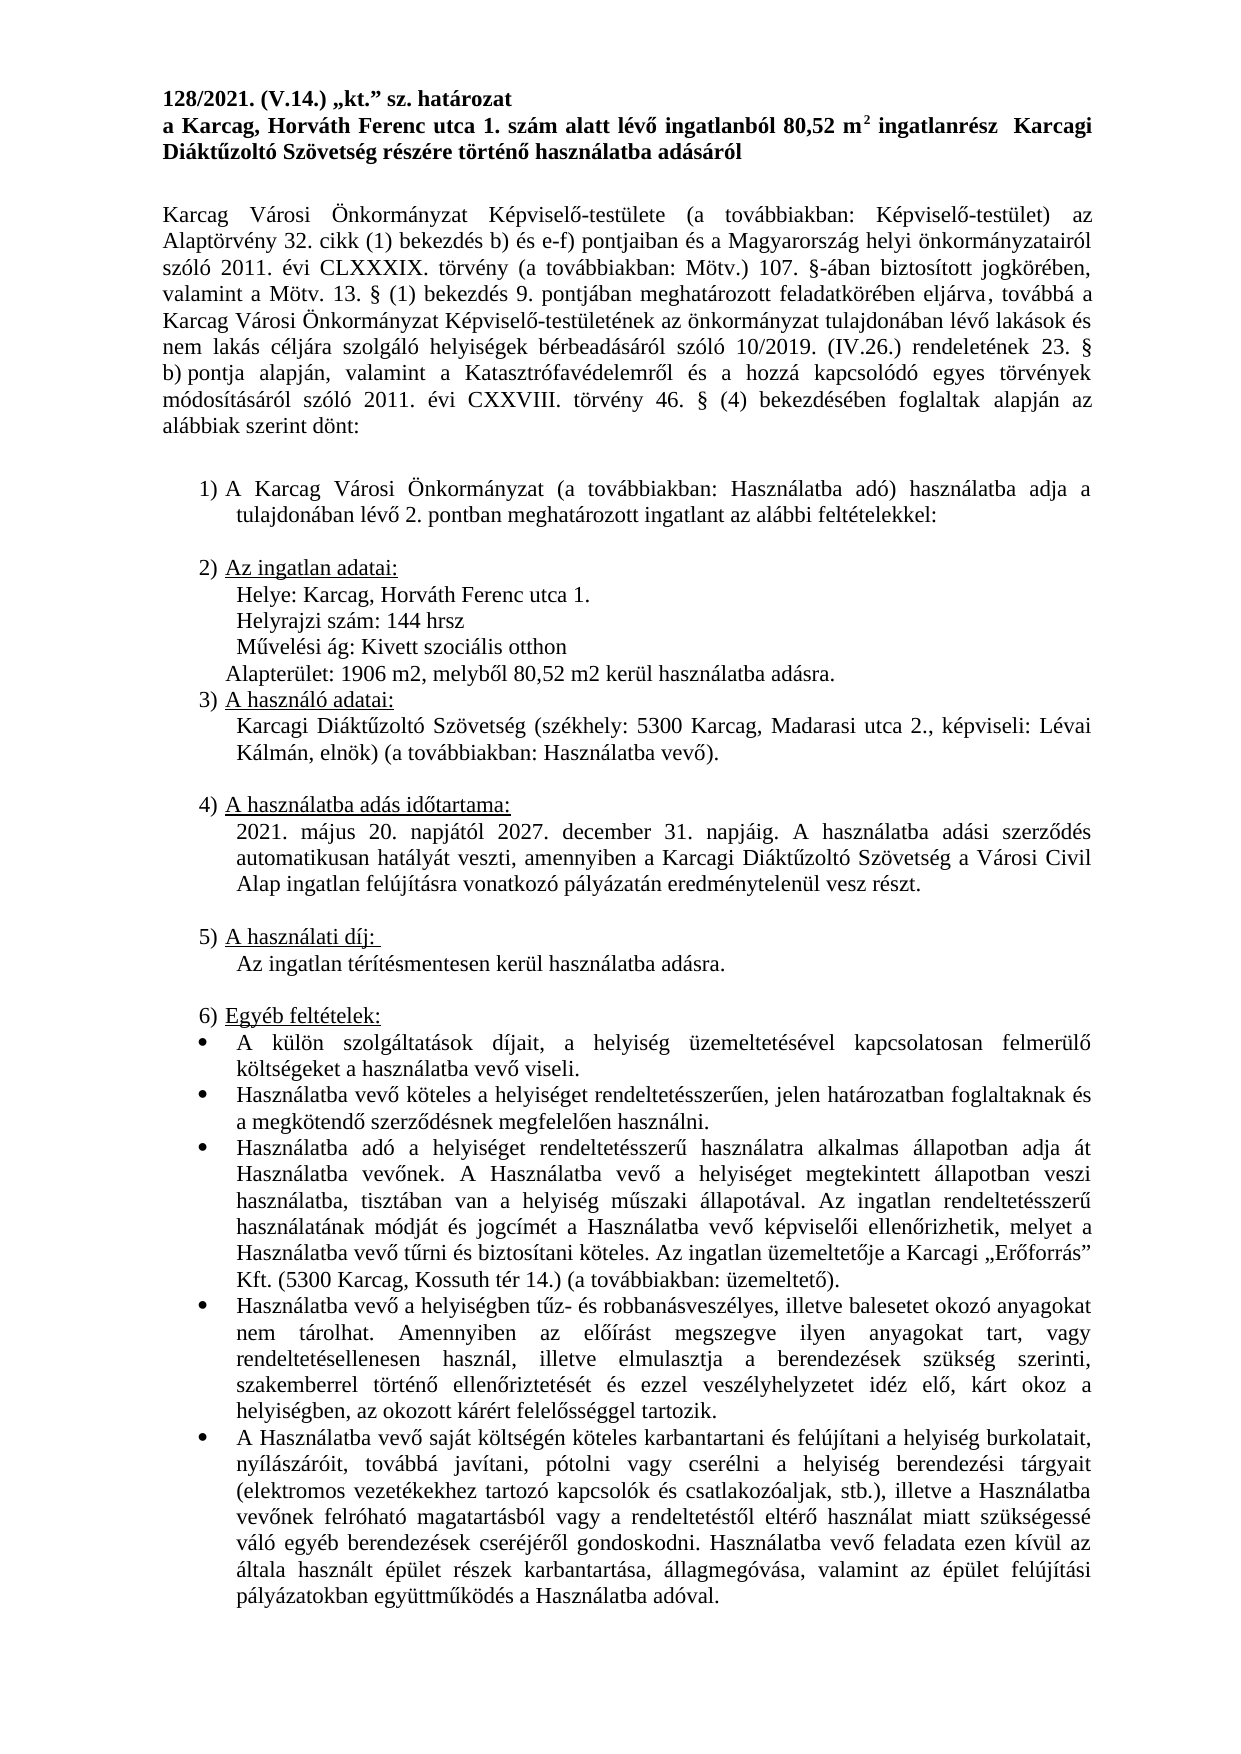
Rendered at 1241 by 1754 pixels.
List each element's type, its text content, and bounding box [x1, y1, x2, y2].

text a Karcag, Horváth Ferenc utca 1. szám alatt lévő ingatlanból 80,52 m2 ingatlanrész Karcagi Diáktűzoltó Szövetség részére történő használatba adásáról [162, 112, 1093, 164]
text Alapterület: 1906 m2, melyből 80,52 m2 kerül használatba adásra. [162, 660, 1093, 686]
text Az ingatlan térítésmentesen kerül használatba adásra. [236, 949, 1093, 976]
text Karcagi Diáktűzoltó Szövetség (székhely: 5300 Karcag, Madarasi utca 2., képviseli: Lévai Kálmán, elnök) (a továbbiakban: Használatba vevő). [236, 712, 1093, 765]
list A Karcag Városi Önkormányzat (a továbbiakban: Használatba adó) használatba adja a tulajdonában lévő 2. pontban meghatározott ingatlant az alábbi feltételekkel: [198, 475, 1093, 528]
text 128/2021. (V.14.) „kt.” sz. határozat [162, 85, 1093, 112]
text Helyrajzi szám: 144 hrsz [198, 607, 1093, 633]
list A Használatba vevő saját költségén köteles karbantartani és felújítani a helyiség burkolatait, nyílászáróit, továbbá javítani, pótolni vagy cserélni a helyiség berendezési tárgyait (elektromos vezetékekhez tartozó kapcsolók és csatlakozóaljak, stb.), illetve a Használatba vevőnek felróható magatartásból vagy a rendeltetéstől eltérő használat miatt szükségessé váló egyéb berendezések cseréjéről gondoskodni. Használatba vevő feladata ezen kívül az általa használt épület részek karbantartása, állagmegóvása, valamint az épület felújítási pályázatokban együttműködés a Használatba adóval. [198, 1424, 1093, 1608]
text Művelési ág: Kivett szociális otthon [198, 633, 1093, 660]
list A használó adatai: [198, 686, 1093, 712]
text Karcag Városi Önkormányzat Képviselő-testülete (a továbbiakban: Képviselő-testület) az Alaptörvény 32. cikk (1) bekezdés b) és e-f) pontjaiban és a Magyarország helyi önkormányzatairól szóló 2011. évi CLXXXIX. törvény (a továbbiakban: Mötv.) 107. §-ában biztosított jogkörében, valamint a Mötv. 13. § (1) bekezdés 9. pontjában meghatározott feladatkörében eljárva, továbbá a Karcag Városi Önkormányzat Képviselő-testületének az önkormányzat tulajdonában lévő lakások és nem lakás céljára szolgáló helyiségek bérbeadásáról szóló 10/2019. (IV.26.) rendeletének 23. § b) pontja alapján, valamint a Katasztrófavédelemről és a hozzá kapcsolódó egyes törvények módosításáról szóló 2011. évi CXXVIII. törvény 46. § (4) bekezdésében foglaltak alapján az alábbiak szerint dönt: [162, 201, 1093, 438]
list Használatba adó a helyiséget rendeltetésszerű használatra alkalmas állapotban adja át Használatba vevőnek. A Használatba vevő a helyiséget megtekintett állapotban veszi használatba, tisztában van a helyiség műszaki állapotával. Az ingatlan rendeltetésszerű használatának módját és jogcímét a Használatba vevő képviselői ellenőrizhetik, melyet a Használatba vevő tűrni és biztosítani köteles. Az ingatlan üzemeltetője a Karcagi „Erőforrás” Kft. (5300 Karcag, Kossuth tér 14.) (a továbbiakban: üzemeltető). [198, 1134, 1093, 1292]
list Az ingatlan adatai: [198, 554, 1093, 581]
text 2021. május 20. napjától 2027. december 31. napjáig. A használatba adási szerződés automatikusan hatályát veszti, amennyiben a Karcagi Diáktűzoltó Szövetség a Városi Civil Alap ingatlan felújításra vonatkozó pályázatán eredménytelenül vesz részt. [236, 818, 1093, 897]
list Egyéb feltételek: [198, 1002, 1093, 1029]
list Használatba vevő a helyiségben tűz- és robbanásveszélyes, illetve balesetet okozó anyagokat nem tárolhat. Amennyiben az előírást megszegve ilyen anyagokat tart, vagy rendeltetésellenesen használ, illetve elmulasztja a berendezések szükség szerinti, szakemberrel történő ellenőriztetését és ezzel veszélyhelyzetet idéz elő, kárt okoz a helyiségben, az okozott kárért felelősséggel tartozik. [198, 1292, 1093, 1424]
list A használati díj: [198, 923, 1093, 949]
text Helye: Karcag, Horváth Ferenc utca 1. [198, 581, 1093, 607]
list A külön szolgáltatások díjait, a helyiség üzemeltetésével kapcsolatosan felmerülő költségeket a használatba vevő viseli. [198, 1029, 1093, 1081]
list A használatba adás időtartama: [198, 791, 1093, 818]
list Használatba vevő köteles a helyiséget rendeltetésszerűen, jelen határozatban foglaltaknak és a megkötendő szerződésnek megfelelően használni. [198, 1081, 1093, 1134]
